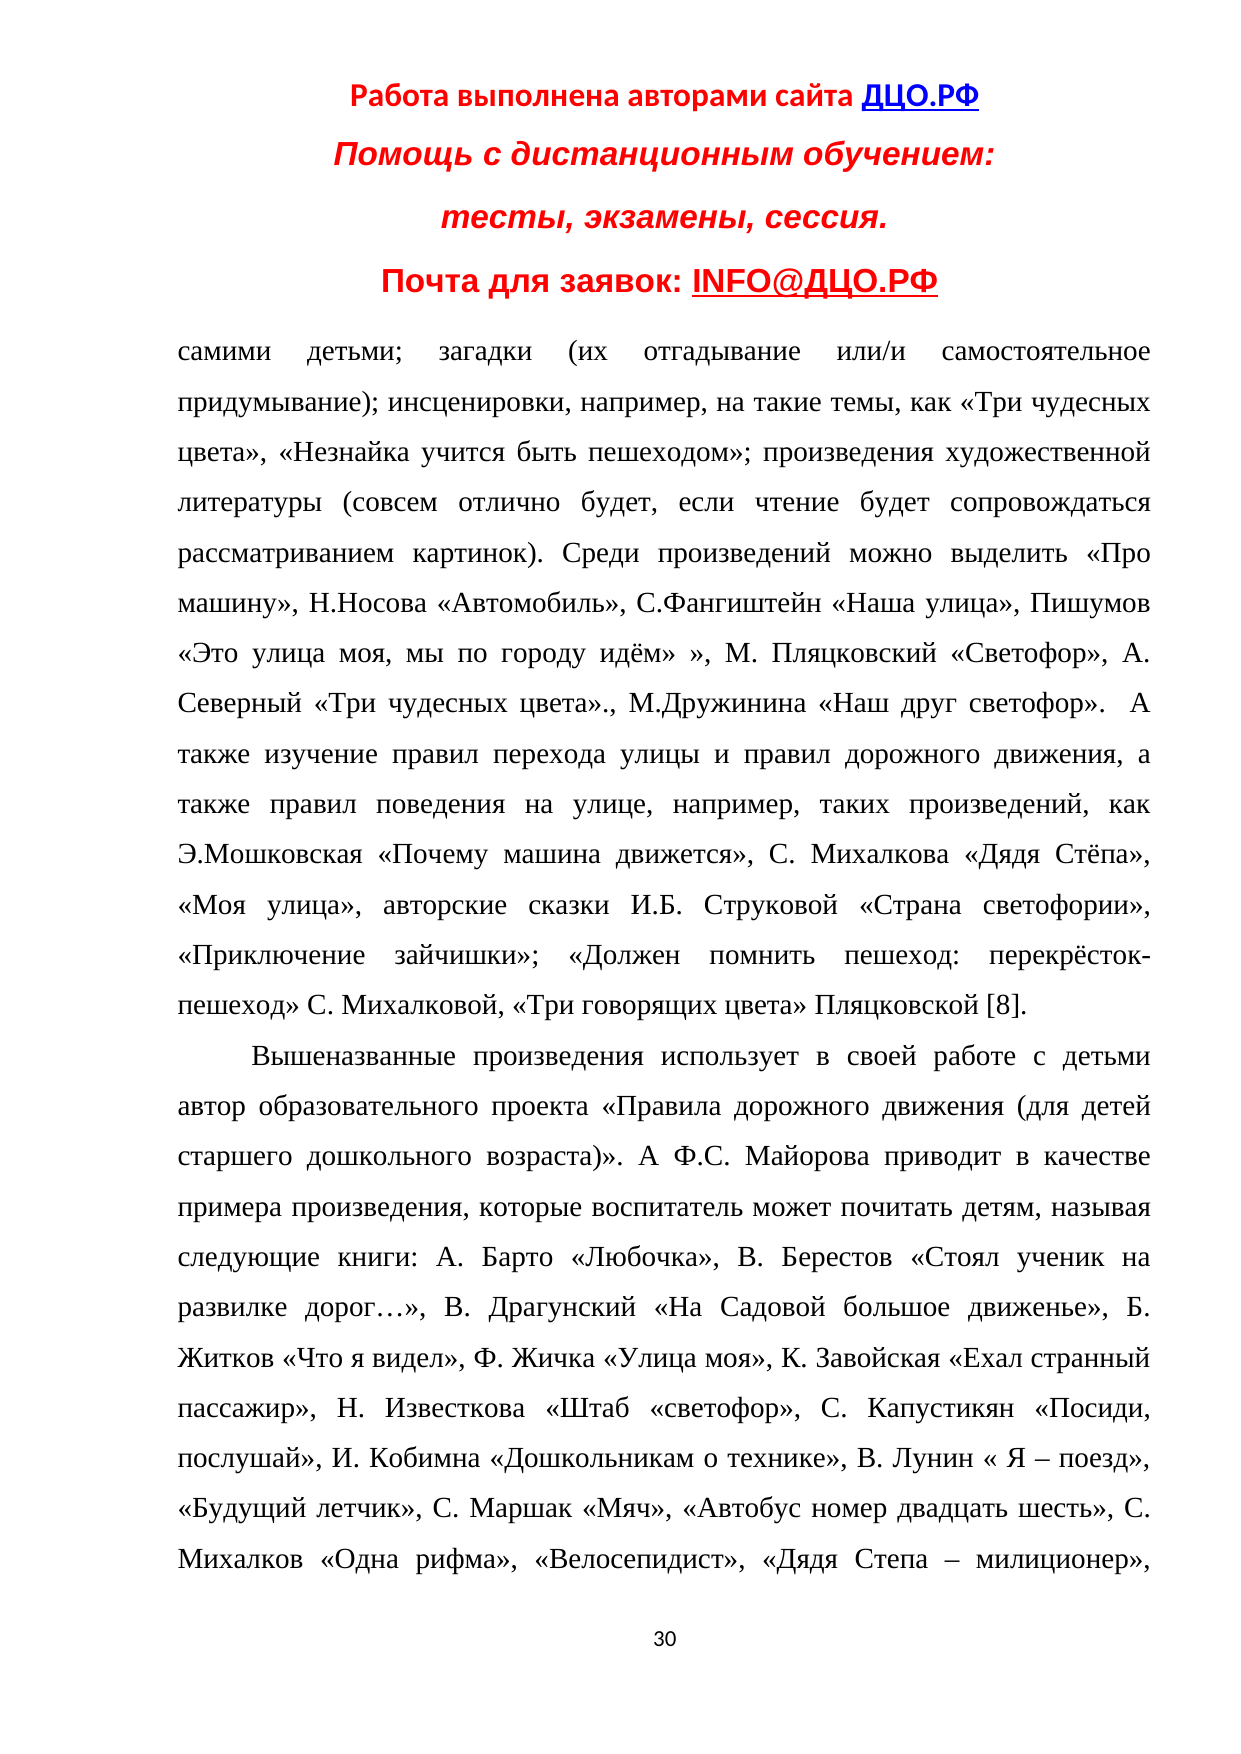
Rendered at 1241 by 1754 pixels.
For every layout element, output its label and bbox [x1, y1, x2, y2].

text [177, 1038, 1152, 1574]
text [177, 333, 1152, 1021]
